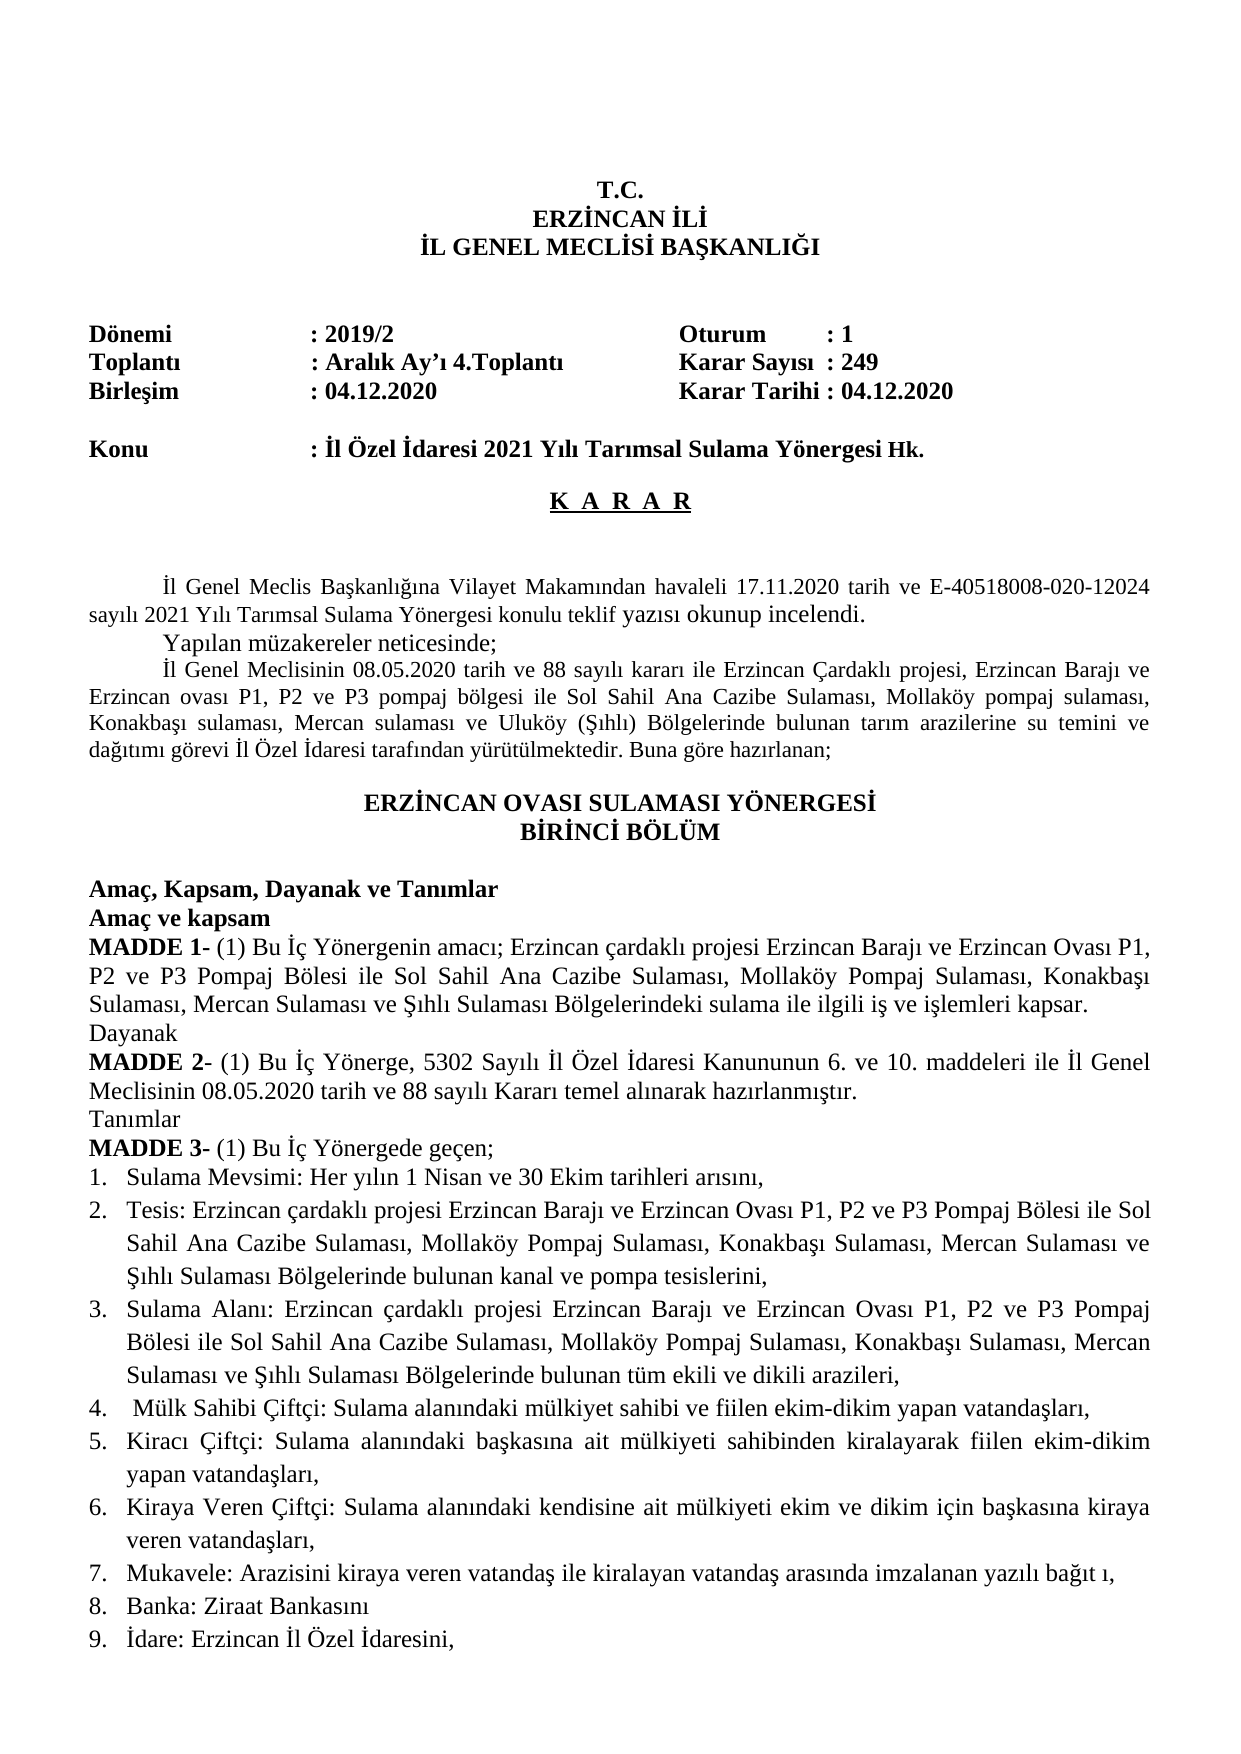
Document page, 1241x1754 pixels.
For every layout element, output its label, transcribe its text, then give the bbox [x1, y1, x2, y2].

text Toplantı : Aralık Ay’ı 4.Toplantı Karar Sayısı : 249 [89, 347, 1152, 376]
text İl Genel Meclisinin 08.05.2020 tarih ve 88 sayılı kararı ile Erzincan Çardaklı projesi, Erzincan Barajı ve Erzincan ovası P1, P2 ve P3 pompaj bölgesi ile Sol Sahil Ana Cazibe Sulaması, Mollaköy pompaj sulaması, Konakbaşı sulaması, Mercan sulaması ve Uluköy (Şıhlı) Bölgelerinde bulunan tarım arazilerine su temini ve dağıtımı görevi İl Özel İdaresi tarafından yürütülmektedir. Buna göre hazırlanan; [89, 657, 1152, 762]
subtitle K A R A R [89, 486, 1152, 515]
list İdare: Erzincan İl Özel İdaresini, [89, 1624, 1152, 1653]
text Amaç, Kapsam, Dayanak ve Tanımlar [89, 874, 1152, 903]
text Birleşim : 04.12.2020 Karar Tarihi : 04.12.2020 [89, 376, 1152, 405]
text Konu : İl Özel İdaresi 2021 Yılı Tarımsal Sulama Yönergesi Hk. [89, 434, 1152, 462]
list Sulama Alanı: Erzincan çardaklı projesi Erzincan Barajı ve Erzincan Ovası P1, P2 ve P3 Pompaj Bölesi ile Sol Sahil Ana Cazibe Sulaması, Mollaköy Pompaj Sulaması, Konakbaşı Sulaması, Mercan Sulaması ve Şıhlı Sulaması Bölgelerinde bulunan tüm ekili ve dikili arazileri, [89, 1294, 1152, 1389]
list Tesis: Erzincan çardaklı projesi Erzincan Barajı ve Erzincan Ovası P1, P2 ve P3 Pompaj Bölesi ile Sol Sahil Ana Cazibe Sulaması, Mollaköy Pompaj Sulaması, Konakbaşı Sulaması, Mercan Sulaması ve Şıhlı Sulaması Bölgelerinde bulunan kanal ve pompa tesislerini, [89, 1195, 1152, 1290]
text İL GENEL MECLİSİ BAŞKANLIĞI [89, 232, 1152, 261]
list Kiracı Çiftçi: Sulama alanındaki başkasına ait mülkiyeti sahibinden kiralayarak fiilen ekim-dikim yapan vatandaşları, [89, 1426, 1152, 1488]
text Dönemi : 2019/2 Oturum : 1 [89, 319, 1152, 347]
list Banka: Ziraat Bankasını [89, 1591, 1152, 1620]
list Mukavele: Arazisini kiraya veren vatandaş ile kiralayan vatandaş arasında imzalanan yazılı bağıt ı, [89, 1558, 1152, 1587]
list Mülk Sahibi Çiftçi: Sulama alanındaki mülkiyet sahibi ve fiilen ekim-dikim yapan vatandaşları, [89, 1393, 1152, 1422]
text MADDE 1- (1) Bu İç Yönergenin amacı; Erzincan çardaklı projesi Erzincan Barajı ve Erzincan Ovası P1, P2 ve P3 Pompaj Bölesi ile Sol Sahil Ana Cazibe Sulaması, Mollaköy Pompaj Sulaması, Konakbaşı Sulaması, Mercan Sulaması ve Şıhlı Sulaması Bölgelerindeki sulama ile ilgili iş ve işlemleri kapsar. [89, 932, 1152, 1018]
text Dayanak [89, 1018, 1152, 1047]
text T.C. [89, 175, 1152, 204]
text MADDE 2- (1) Bu İç Yönerge, 5302 Sayılı İl Özel İdaresi Kanununun 6. ve 10. maddeleri ile İl Genel Meclisinin 08.05.2020 tarih ve 88 sayılı Kararı temel alınarak hazırlanmıştır. [89, 1047, 1152, 1104]
text Yapılan müzakereler neticesinde; [89, 628, 1152, 657]
text ERZİNCAN OVASI SULAMASI YÖNERGESİ [89, 788, 1152, 817]
text İl Genel Meclis Başkanlığına Vilayet Makamından havaleli 17.11.2020 tarih ve E-40518008-020-12024 sayılı 2021 Yılı Tarımsal Sulama Yönergesi konulu teklif yazısı okunup incelendi. [89, 573, 1152, 628]
text ERZİNCAN İLİ [89, 204, 1152, 232]
text Amaç ve kapsam [89, 903, 1152, 932]
list Sulama Mevsimi: Her yılın 1 Nisan ve 30 Ekim tarihleri arısını, [89, 1162, 1152, 1191]
text Tanımlar [89, 1104, 1152, 1133]
text BİRİNCİ BÖLÜM [89, 817, 1152, 846]
text MADDE 3- (1) Bu İç Yönergede geçen; [89, 1133, 1152, 1162]
list Kiraya Veren Çiftçi: Sulama alanındaki kendisine ait mülkiyeti ekim ve dikim için başkasına kiraya veren vatandaşları, [89, 1492, 1152, 1554]
